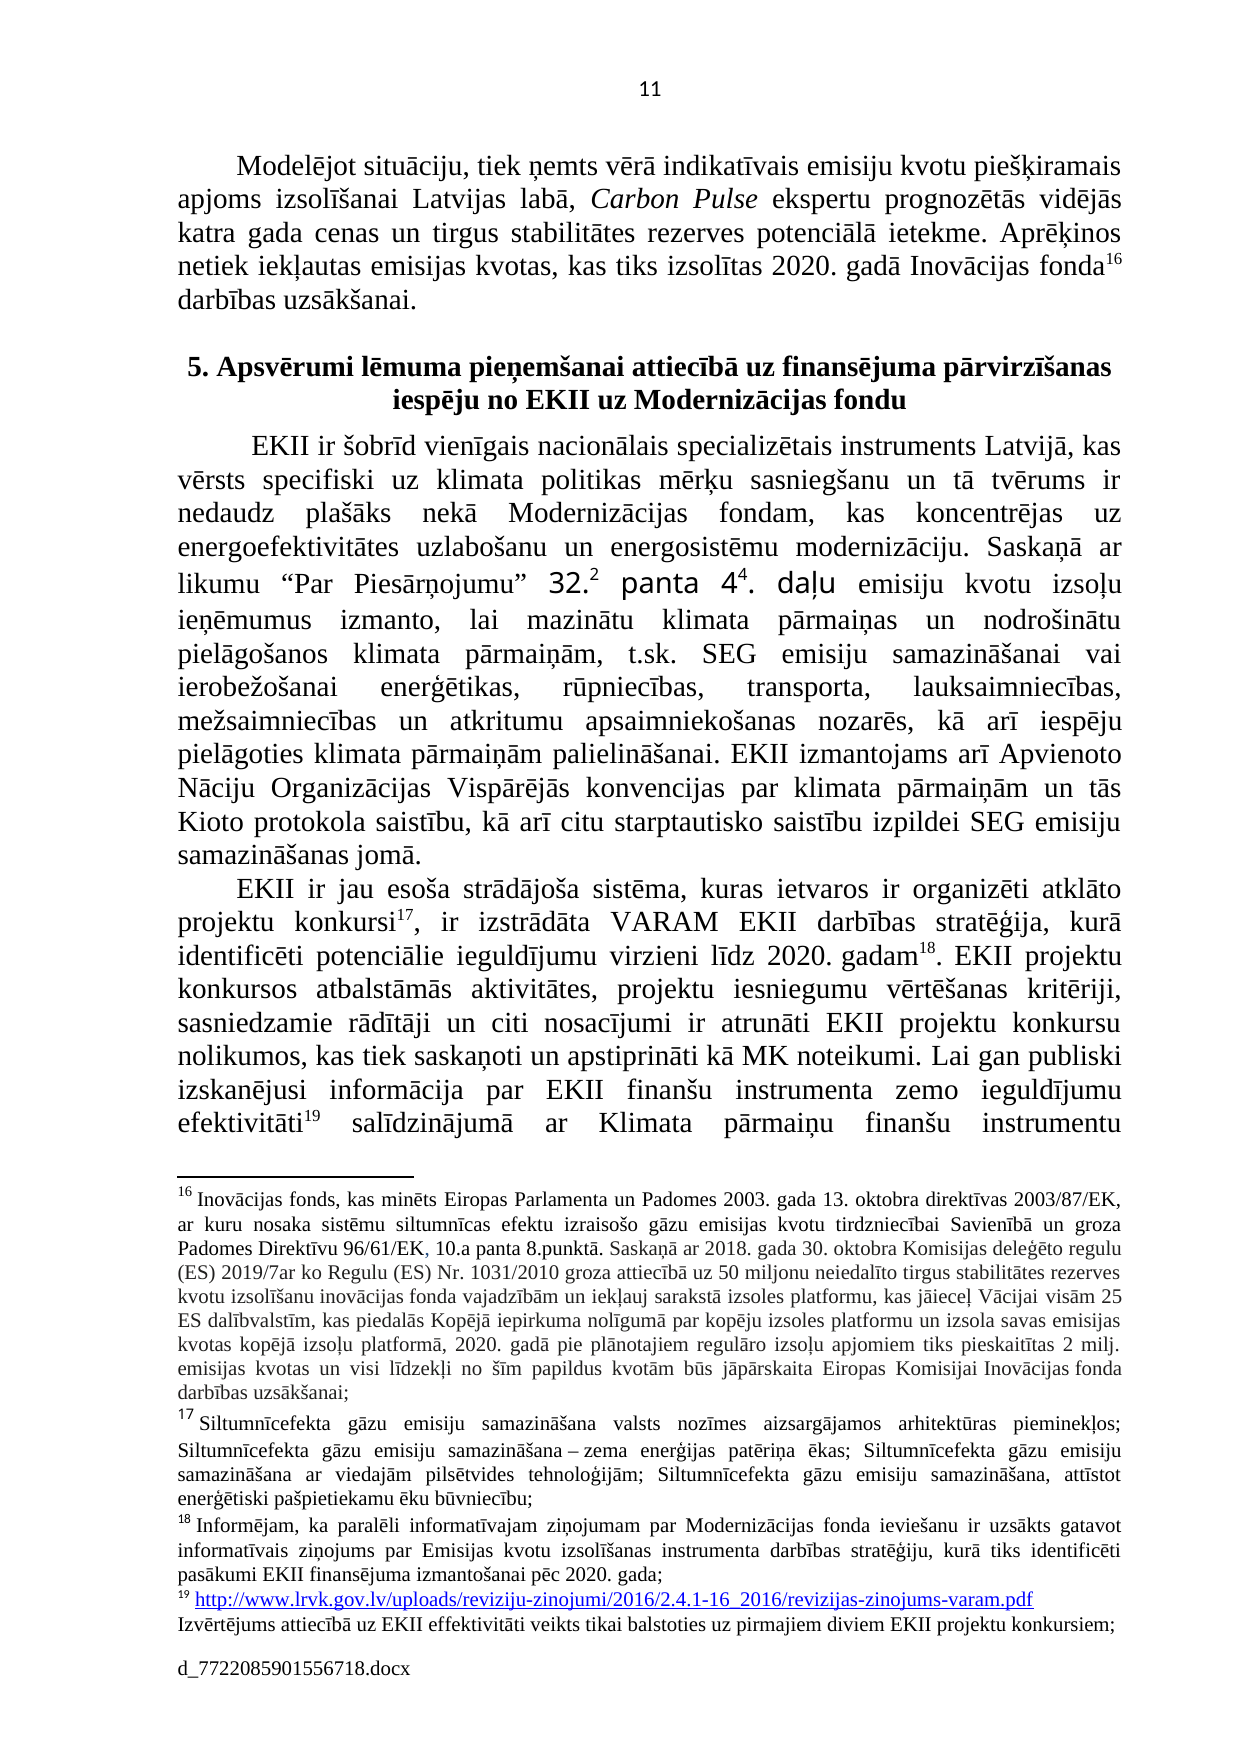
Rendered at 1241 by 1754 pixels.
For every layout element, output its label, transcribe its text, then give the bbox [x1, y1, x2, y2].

text EKII ir jau esoša strādājoša sistēma, kuras ietvaros ir organizēti atklāto projektu konkursi, ir izstrādāta VARAM EKII darbības stratēģija, kurā identificēti potenciālie ieguldījumu virzieni līdz 2020. gadam. EKII projektu konkursos atbalstāmās aktivitātes, projektu iesniegumu vērtēšanas kritēriji, sasniedzamie rādītāji un citi nosacījumi ir atrunāti EKII projektu konkursu nolikumos, kas tiek saskaņoti un apstiprināti kā MK noteikumi. Lai gan publiski izskanējusi informācija par EKII finanšu instrumenta zemo ieguldījumu efektivitāti salīdzinājumā ar Klimata pārmaiņu finanšu instrumentu (turpmāk – KPFI), ir jāņem vērā, ka par efektivitāti nevar spriest tikai pēc euro/SEG rādītāja, jo būtiski ņemt vērā ne vien tiešos SEG emisiju samazinājumus, bet arī to netiešos SEG emisiju samazinājumus nākotnē, kas iespējami dēļ projektu inovācijas, demonstrācijas un multiplikatīvā efekta. [177, 871, 1122, 1139]
text Modelējot situāciju, tiek ņemts vērā indikatīvais emisiju kvotu piešķiramais apjoms izsolīšanai Latvijas labā, Carbon Pulse ekspertu prognozētās vidējās katra gada cenas un tirgus stabilitātes rezerves potenciālā ietekme. Aprēķinos netiek iekļautas emisijas kvotas, kas tiks izsolītas 2020. gadā Inovācijas fonda darbības uzsākšanai. [177, 148, 1122, 315]
text EKII ir šobrīd vienīgais nacionālais specializētais instruments Latvijā, kas vērsts specifiski uz klimata politikas mērķu sasniegšanu un tā tvērums ir nedaudz plašāks nekā Modernizācijas fondam, kas koncentrējas uz energoefektivitātes uzlabošanu un energosistēmu modernizāciju. Saskaņā ar likumu “Par Piesārņojumu” 32.2 panta 44. daļu emisiju kvotu izsoļu ieņēmumus izmanto, lai mazinātu klimata pārmaiņas un nodrošinātu pielāgošanos klimata pārmaiņām, t.sk. SEG emisiju samazināšanai vai ierobežošanai enerģētikas, rūpniecības, transporta, lauksaimniecības, mežsaimniecības un atkritumu apsaimniekošanas nozarēs, kā arī iespēju pielāgoties klimata pārmaiņām palielināšanai. EKII izmantojams arī Apvienoto Nāciju Organizācijas Vispārējās konvencijas par klimata pārmaiņām un tās Kioto protokola saistību, kā arī citu starptautisko saistību izpildei SEG emisiju samazināšanas jomā. [177, 428, 1122, 871]
text 5. Apsvērumi lēmuma pieņemšanai attiecībā uz finansējuma pārvirzīšanas iespēju no EKII uz Modernizācijas fondu [177, 349, 1122, 416]
